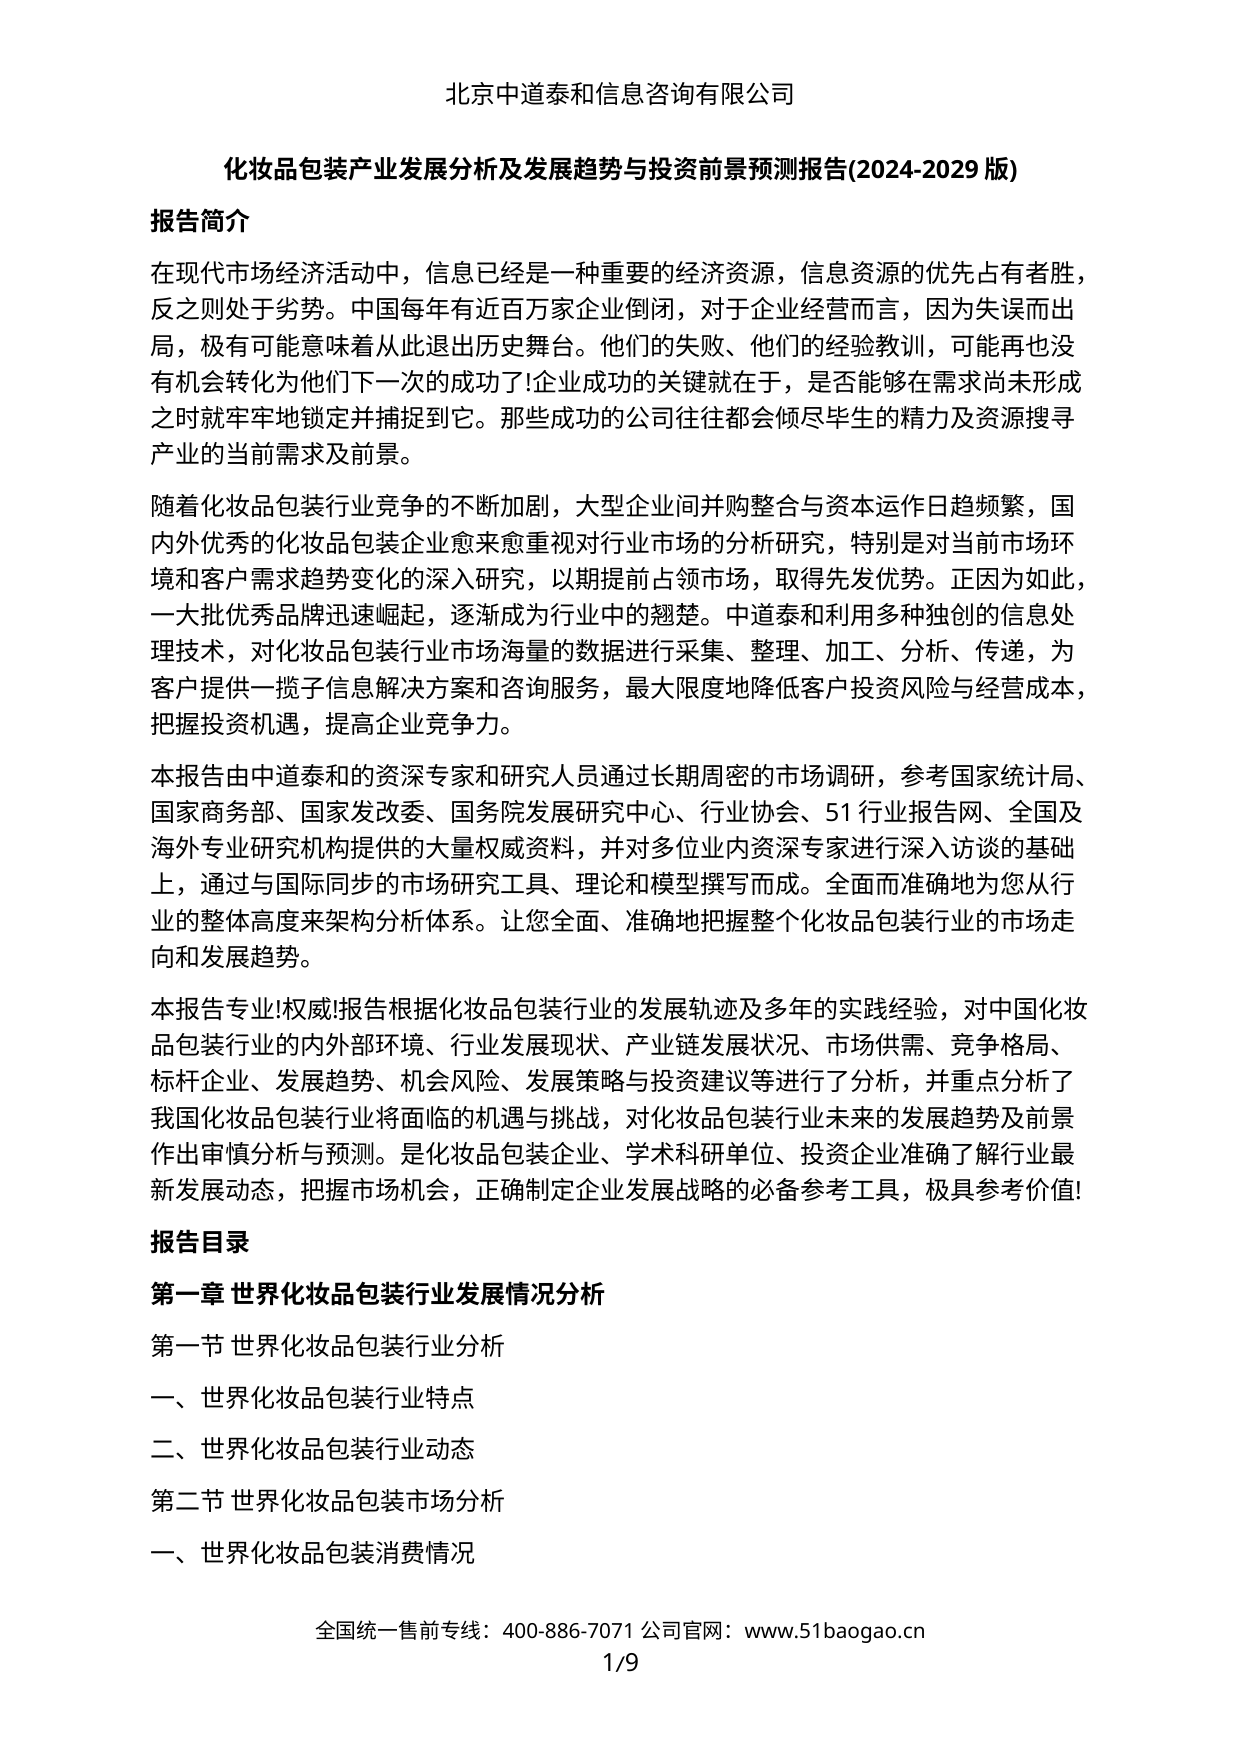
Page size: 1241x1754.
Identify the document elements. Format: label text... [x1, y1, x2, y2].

text 随着化妆品包装行业竞争的不断加剧，大型企业间并购整合与资本运作日趋频繁，国内外优秀的化妆品包装企业愈来愈重视对行业市场的分析研究，特别是对当前市场环境和客户需求趋势变化的深入研究，以期提前占领市场，取得先发优势。正因为如此，一大批优秀品牌迅速崛起，逐渐成为行业中的翘楚。中道泰和利用多种独创的信息处理技术，对化妆品包装行业市场海量的数据进行采集、整理、加工、分析、传递，为客户提供一揽子信息解决方案和咨询服务，最大限度地降低客户投资风险与经营成本，把握投资机遇，提高企业竞争力。 [150, 487, 1090, 741]
text 第一节 世界化妆品包装行业分析 [150, 1326, 1090, 1362]
text 一、世界化妆品包装消费情况 [150, 1534, 1090, 1570]
text 报告目录 [150, 1222, 1090, 1259]
text 第二节 世界化妆品包装市场分析 [150, 1482, 1090, 1518]
text 一、世界化妆品包装行业特点 [150, 1378, 1090, 1414]
text 报告简介 [150, 202, 1090, 238]
text 在现代市场经济活动中，信息已经是一种重要的经济资源，信息资源的优先占有者胜，反之则处于劣势。中国每年有近百万家企业倒闭，对于企业经营而言，因为失误而出局，极有可能意味着从此退出历史舞台。他们的失败、他们的经验教训，可能再也没有机会转化为他们下一次的成功了!企业成功的关键就在于，是否能够在需求尚未形成之时就牢牢地锁定并捕捉到它。那些成功的公司往往都会倾尽毕生的精力及资源搜寻产业的当前需求及前景。 [150, 254, 1090, 471]
text 本报告由中道泰和的资深专家和研究人员通过长期周密的市场调研，参考国家统计局、国家商务部、国家发改委、国务院发展研究中心、行业协会、51行业报告网、全国及海外专业研究机构提供的大量权威资料，并对多位业内资深专家进行深入访谈的基础上，通过与国际同步的市场研究工具、理论和模型撰写而成。全面而准确地为您从行业的整体高度来架构分析体系。让您全面、准确地把握整个化妆品包装行业的市场走向和发展趋势。 [150, 756, 1090, 974]
text 第一章 世界化妆品包装行业发展情况分析 [150, 1274, 1090, 1311]
text 本报告专业!权威!报告根据化妆品包装行业的发展轨迹及多年的实践经验，对中国化妆品包装行业的内外部环境、行业发展现状、产业链发展状况、市场供需、竞争格局、标杆企业、发展趋势、机会风险、发展策略与投资建议等进行了分析，并重点分析了我国化妆品包装行业将面临的机遇与挑战，对化妆品包装行业未来的发展趋势及前景作出审慎分析与预测。是化妆品包装企业、学术科研单位、投资企业准确了解行业最新发展动态，把握市场机会，正确制定企业发展战略的必备参考工具，极具参考价值! [150, 989, 1090, 1207]
text 化妆品包装产业发展分析及发展趋势与投资前景预测报告(2024-2029版) [150, 150, 1090, 186]
text 二、世界化妆品包装行业动态 [150, 1430, 1090, 1466]
